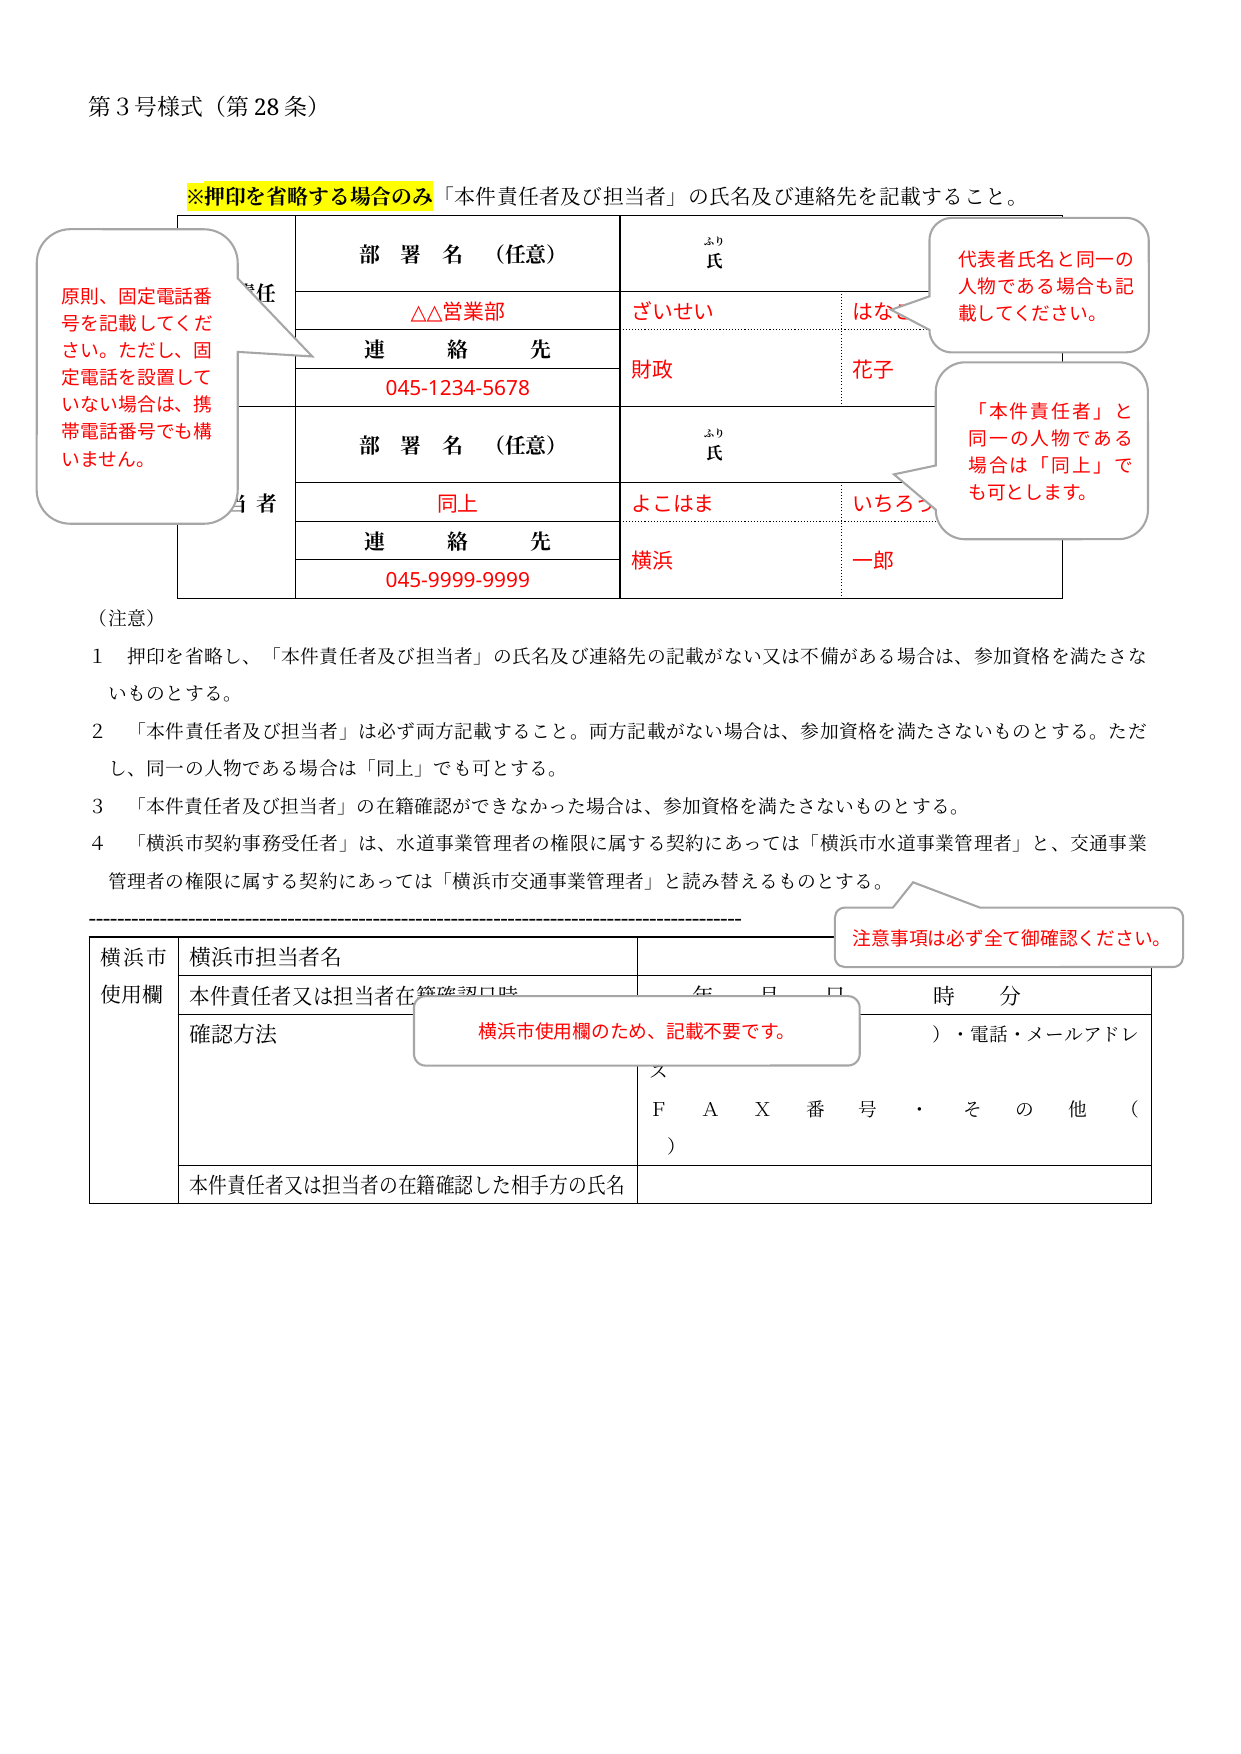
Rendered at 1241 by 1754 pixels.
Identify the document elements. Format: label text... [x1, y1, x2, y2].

table_cell 本件責任者又は担当者の在籍確認した相手方の氏名 [179, 1166, 637, 1203]
table_cell よこはま [621, 483, 841, 521]
table_cell [621, 407, 934, 482]
table_cell 本件責任者又は担当者在籍確認日時 [179, 976, 637, 1013]
table_cell 財政 [621, 329, 841, 406]
table_cell 年 月 日 時 分 [638, 976, 1151, 1013]
text ※押印を省略する場合のみ「本件責任者及び担当者」の氏名及び連絡先を記載すること。 [89, 177, 1152, 214]
table_cell ざいせい [621, 292, 841, 329]
text １ 押印を省略し、「本件責任者及び担当者」の氏名及び連絡先の記載がない又は不備がある場合は、参加資格を満たさないものとする。 [89, 636, 1152, 711]
table_cell 045-1234-5678 [296, 369, 619, 406]
table_cell 部 署 名 （任意） [296, 407, 619, 482]
table_cell 連 絡 先 [296, 522, 619, 559]
table_cell 045-9999-9999 [296, 560, 619, 598]
table_cell 担当者 [178, 407, 295, 598]
table_header [621, 216, 949, 291]
table_header [638, 938, 1151, 975]
table_cell 同上 [296, 483, 619, 521]
table_header 本件責任者 [239, 354, 295, 406]
table_cell 確認方法 [179, 1015, 637, 1164]
text ４ 「横浜市契約事務受任者」は、水道事業管理者の権限に属する契約にあっては「横浜市水道事業管理者」と、交通事業管理者の権限に属する契約にあっては「横浜市交通事業管理者」と読み替えるものとする。 [89, 824, 1152, 899]
text -------------------------------------------------------------------------------------------- [89, 899, 897, 936]
table_header 横浜市担当者名 [179, 938, 637, 975]
table_cell [638, 1166, 1151, 1203]
table_cell △△営業部 [296, 292, 619, 329]
table_header 横浜市使用欄 [90, 938, 178, 1203]
table_header 本件責任者 [178, 216, 295, 335]
table_cell 横浜 [621, 521, 841, 598]
table_cell 花子 [841, 329, 1062, 406]
table_cell 本人確認書類（ ）・電話・メールアドレス ＦＡＸ番号・その他（ ） [638, 1015, 1151, 1164]
table_cell 一郎 [841, 521, 1062, 598]
text ２ 「本件責任者及び担当者」は必ず両方記載すること。両方記載がない場合は、参加資格を満たさないものとする。ただし、同一の人物である場合は「同上」でも可とする。 [89, 711, 1152, 786]
text ３ 「本件責任者及び担当者」の在籍確認ができなかった場合は、参加資格を満たさないものとする。 [89, 786, 1152, 824]
table_cell はなこ [841, 292, 928, 329]
text （注意） [89, 599, 1152, 636]
table_cell いちろう [841, 483, 936, 521]
table_cell 連 絡 先 [296, 330, 619, 368]
table_header 部 署 名 （任意） [296, 216, 619, 291]
